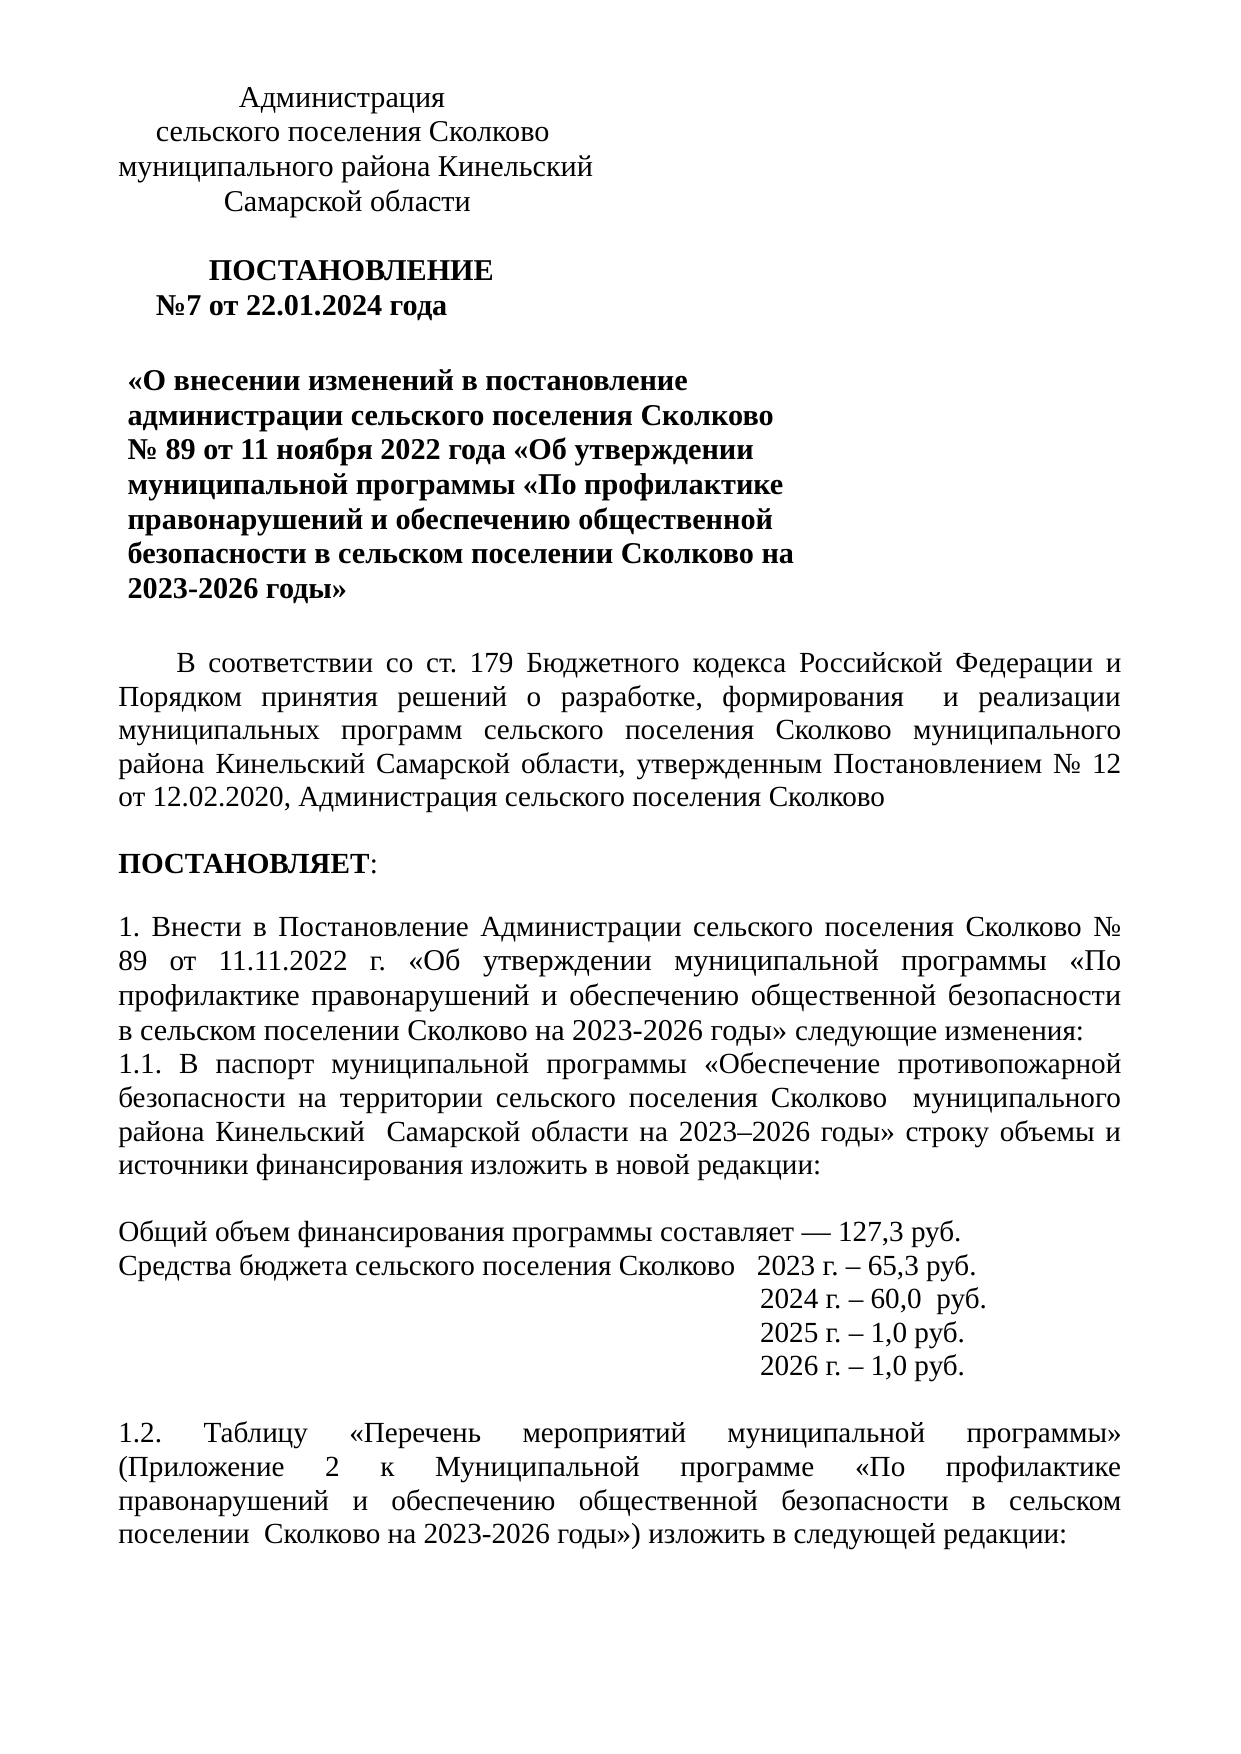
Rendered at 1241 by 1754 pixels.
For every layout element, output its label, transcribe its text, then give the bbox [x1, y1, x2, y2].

text 1.2. Таблицу «Перечень мероприятий муниципальной программы» (Приложение 2 к Муниципальной программе «По профилактике правонарушений и обеспечению общественной безопасности в сельском поселении Сколково на 2023-2026 годы») изложить в следующей редакции: [118, 1416, 1122, 1550]
table_header «О внесении изменений в постановление администрации сельского поселения Сколково № 89 от 11 ноября 2022 года «Об утверждении муниципальной программы «По профилактике правонарушений и обеспечению общественной безопасности в сельском поселении Сколково на 2023-2026 годы» [122, 356, 801, 611]
text ПОСТАНОВЛЕНИЕ [118, 252, 1122, 287]
text Самарской области [118, 183, 1122, 218]
text Средства бюджета сельского поселения Сколково 2023 г. – 65,3 руб. [118, 1248, 1122, 1281]
text сельского поселения Сколково [118, 114, 1122, 148]
text 1.1. В паспорт муниципальной программы «Обеспечение противопожарной безопасности на территории сельского поселения Сколково муниципального района Кинельский Самарской области на 2023–2026 годы» строку объемы и источники финансирования изложить в новой редакции: [118, 1047, 1122, 1181]
text 1. Внести в Постановление Администрации сельского поселения Сколково № 89 от 11.11.2022 г. «Об утверждении муниципальной программы «По профилактике правонарушений и обеспечению общественной безопасности в сельском поселении Сколково на 2023-2026 годы» следующие изменения: [118, 909, 1122, 1047]
text Общий объем финансирования программы составляет — 127,3 руб. [118, 1214, 1122, 1248]
text 2026 г. – 1,0 руб. [118, 1348, 1122, 1382]
text ПОСТАНОВЛЯЕТ: [118, 847, 1122, 880]
text Администрация [118, 79, 1122, 114]
text №7 от 22.01.2024 года [118, 287, 1122, 322]
text муниципального района Кинельский [118, 148, 1122, 183]
text В соответствии со ст. 179 Бюджетного кодекса Российской Федерации и Порядком принятия решений о разработке, формирования и реализации муниципальных программ сельского поселения Сколково муниципального района Кинельский Самарской области, утвержденным Постановлением № 12 от 12.02.2020, Администрация сельского поселения Сколково [118, 645, 1122, 813]
text 2024 г. – 60,0 руб. [118, 1281, 1122, 1315]
text 2025 г. – 1,0 руб. [118, 1315, 1122, 1348]
